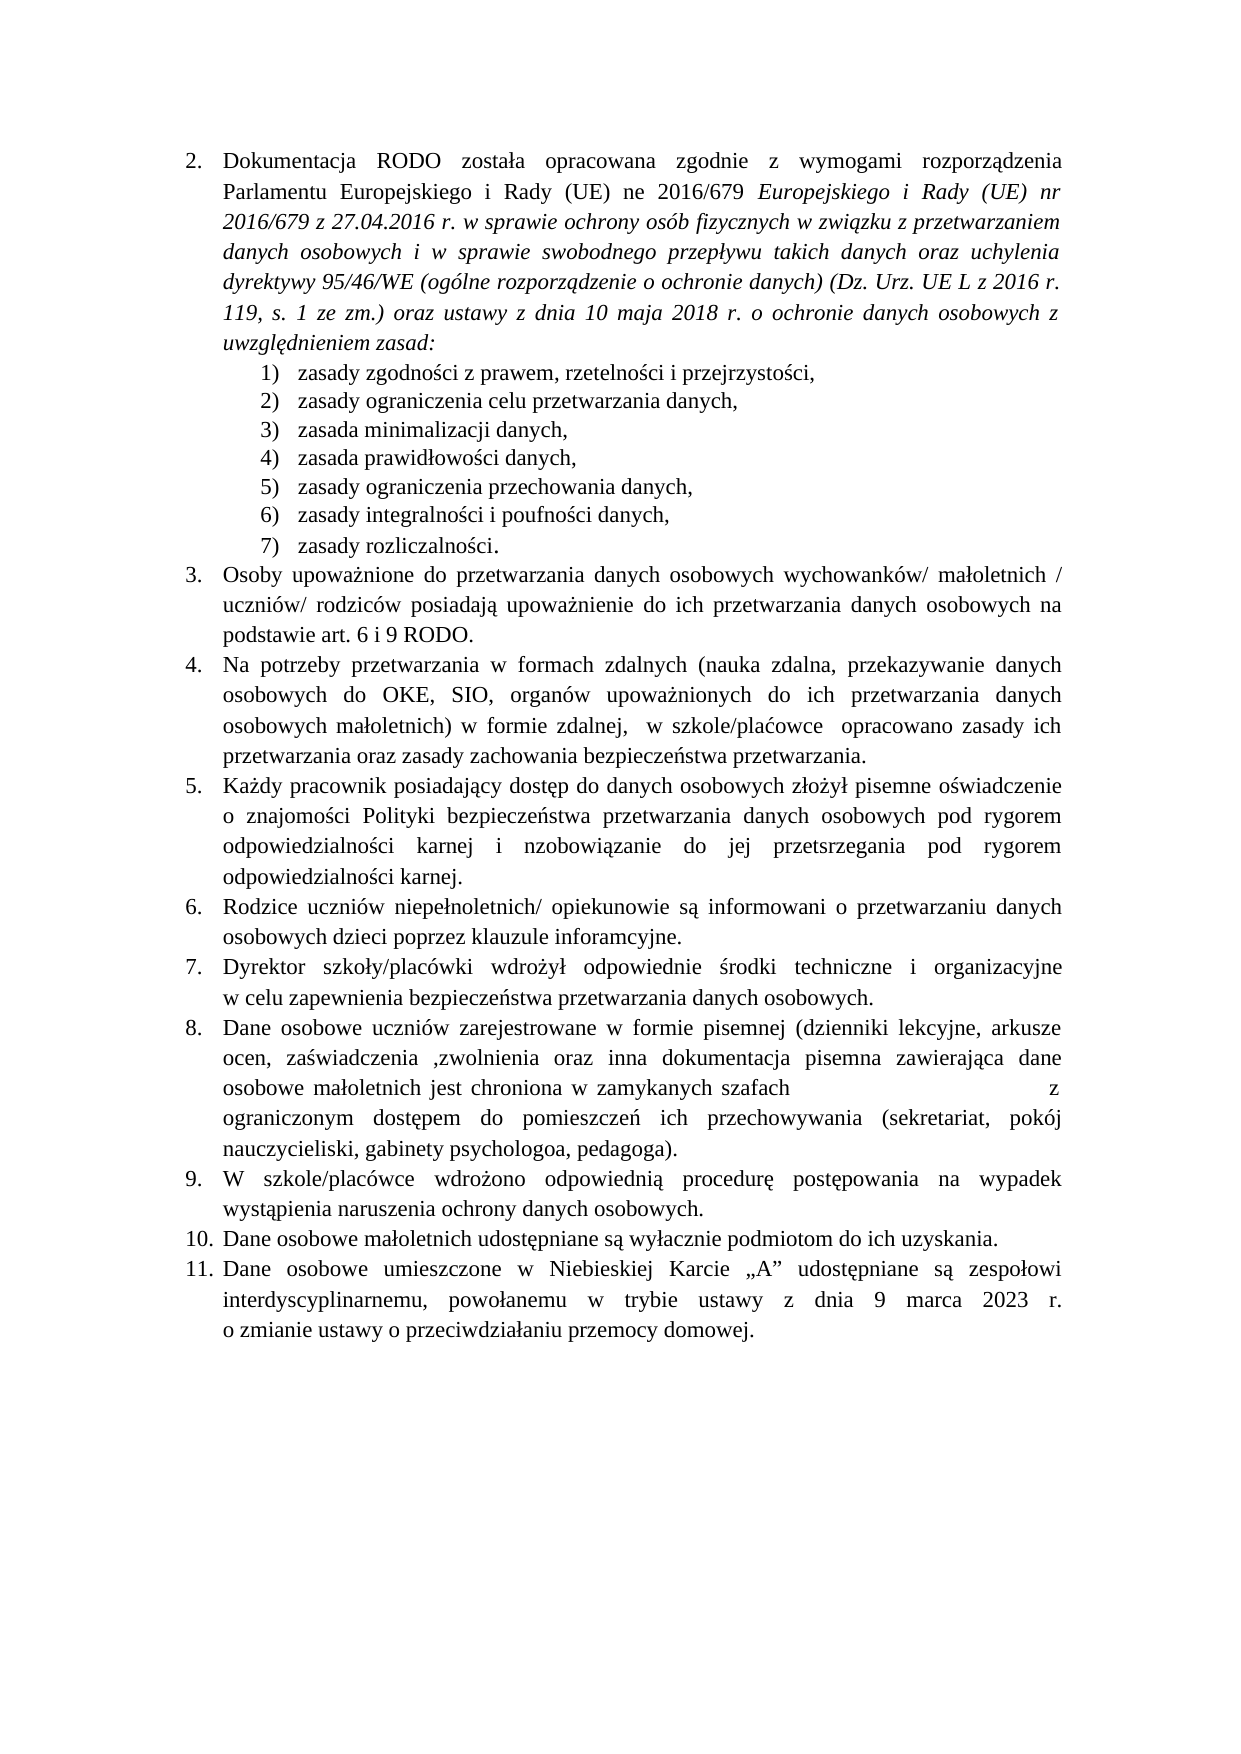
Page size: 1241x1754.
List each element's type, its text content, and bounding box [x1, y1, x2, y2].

list zasada minimalizacji danych, [260, 416, 1093, 442]
list Rodzice uczniów niepełnoletnich/ opiekunowie są informowani o przetwarzaniu danych osobowych dzieci poprzez klauzule inforamcyjne. [185, 893, 1063, 949]
list zasady ograniczenia przechowania danych, [260, 473, 1093, 499]
list Dane osobowe umieszczone w Niebieskiej Karcie „A” udostępniane są zespołowi interdyscyplinarnemu, powołanemu w trybie ustawy z dnia 9 marca 2023 r. o zmianie ustawy o przeciwdziałaniu przemocy domowej. [185, 1256, 1063, 1342]
list zasada prawidłowości danych, [260, 444, 1093, 471]
list Dokumentacja RODO została opracowana zgodnie z wymogami rozporządzenia Parlamentu Europejskiego i Rady (UE) ne 2016/679 Europejskiego i Rady (UE) nr 2016/679 z 27.04.2016 r. w sprawie ochrony osób fizycznych w związku z przetwarzaniem danych osobowych i w sprawie swobodnego przepływu takich danych oraz uchylenia dyrektywy 95/46/WE (ogólne rozporządzenie o ochronie danych) (Dz. Urz. UE L z 2016 r. 119, s. 1 ze zm.) oraz ustawy z dnia 10 maja 2018 r. o ochronie danych osobowych z uwzględnieniem zasad: [185, 148, 1063, 355]
list zasady ograniczenia celu przetwarzania danych, [260, 387, 1093, 414]
list Dane osobowe małoletnich udostępniane są wyłacznie podmiotom do ich uzyskania. [185, 1225, 1063, 1252]
list zasady rozliczalności. [260, 530, 1093, 558]
list Osoby upoważnione do przetwarzania danych osobowych wychowanków/ małoletnich / uczniów/ rodziców posiadają upoważnienie do ich przetwarzania danych osobowych na podstawie art. 6 i 9 RODO. [185, 561, 1063, 647]
list zasady zgodności z prawem, rzetelności i przejrzystości, [260, 359, 1093, 385]
list zasady integralności i poufności danych, [260, 501, 1093, 528]
list Dane osobowe uczniów zarejestrowane w formie pisemnej (dzienniki lekcyjne, arkusze ocen, zaświadczenia ,zwolnienia oraz inna dokumentacja pisemna zawierająca dane osobowe małoletnich jest chroniona w zamykanych szafach z ograniczonym dostępem do pomieszczeń ich przechowywania (sekretariat, pokój nauczycieliski, gabinety psychologoa, pedagoga). [185, 1014, 1063, 1161]
list W szkole/placówce wdrożono odpowiednią procedurę postępowania na wypadek wystąpienia naruszenia ochrony danych osobowych. [185, 1165, 1063, 1221]
list Na potrzeby przetwarzania w formach zdalnych (nauka zdalna, przekazywanie danych osobowych do OKE, SIO, organów upoważnionych do ich przetwarzania danych osobowych małoletnich) w formie zdalnej, w szkole/plaćowce opracowano zasady ich przetwarzania oraz zasady zachowania bezpieczeństwa przetwarzania. [185, 651, 1063, 768]
list Każdy pracownik posiadający dostęp do danych osobowych złożył pisemne oświadczenie o znajomości Polityki bezpieczeństwa przetwarzania danych osobowych pod rygorem odpowiedzialności karnej i nzobowiązanie do jej przetsrzegania pod rygorem odpowiedzialności karnej. [185, 772, 1063, 889]
list Dyrektor szkoły/placówki wdrożył odpowiednie środki techniczne i organizacyjne w celu zapewnienia bezpieczeństwa przetwarzania danych osobowych. [185, 953, 1063, 1010]
